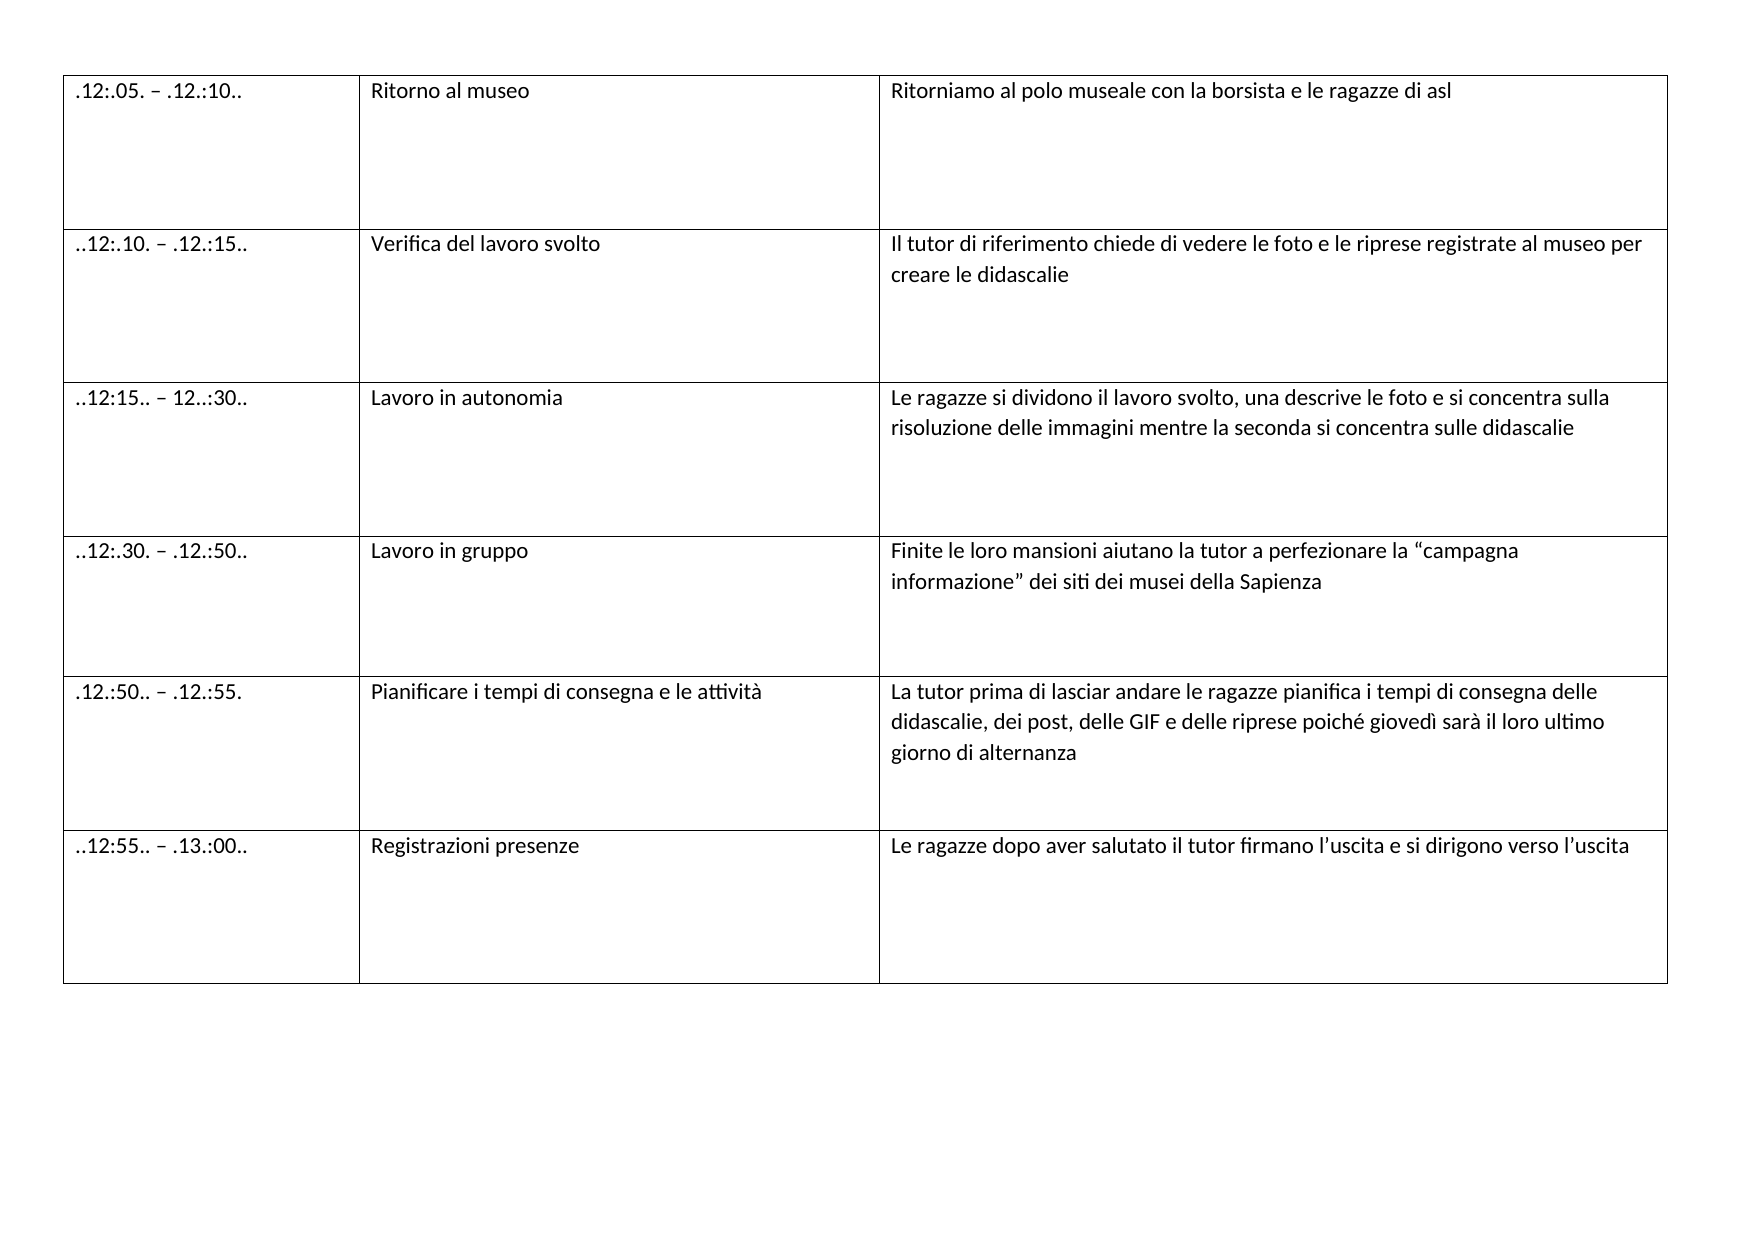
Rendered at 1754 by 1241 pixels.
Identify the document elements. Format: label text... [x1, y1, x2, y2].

table_cell ..12:.30. – .12.:50.. [64, 537, 359, 676]
table_cell Finite le loro mansioni aiutano la tutor a perfezionare la “campagna informazione” dei siti dei musei della Sapienza [880, 537, 1667, 676]
table_cell Registrazioni presenze [360, 831, 879, 983]
table_cell Lavoro in autonomia [360, 383, 879, 536]
table_cell ..12:55.. – .13.:00.. [64, 831, 359, 983]
table_cell Le ragazze si dividono il lavoro svolto, una descrive le foto e si concentra sulla risoluzione delle immagini mentre la seconda si concentra sulle didascalie [880, 383, 1667, 536]
table_cell .12.:50.. – .12.:55. [64, 677, 359, 830]
table_cell Il tutor di riferimento chiede di vedere le foto e le riprese registrate al museo per creare le didascalie [880, 230, 1667, 382]
table_cell Verifica del lavoro svolto [360, 230, 879, 382]
table_cell Ritorno al museo [360, 76, 879, 228]
table_cell Ritorniamo al polo museale con la borsista e le ragazze di asl [880, 76, 1667, 228]
table_cell Pianificare i tempi di consegna e le attività [360, 677, 879, 830]
table_cell ..12:.10. – .12.:15.. [64, 230, 359, 382]
table_cell Le ragazze dopo aver salutato il tutor firmano l’uscita e si dirigono verso l’uscita [880, 831, 1667, 983]
table_cell .12:.05. – .12.:10.. [64, 76, 359, 228]
table_cell Lavoro in gruppo [360, 537, 879, 676]
table_cell ..12:15.. – 12..:30.. [64, 383, 359, 536]
table_cell La tutor prima di lasciar andare le ragazze pianifica i tempi di consegna delle didascalie, dei post, delle GIF e delle riprese poiché giovedì sarà il loro ultimo giorno di alternanza [880, 677, 1667, 830]
